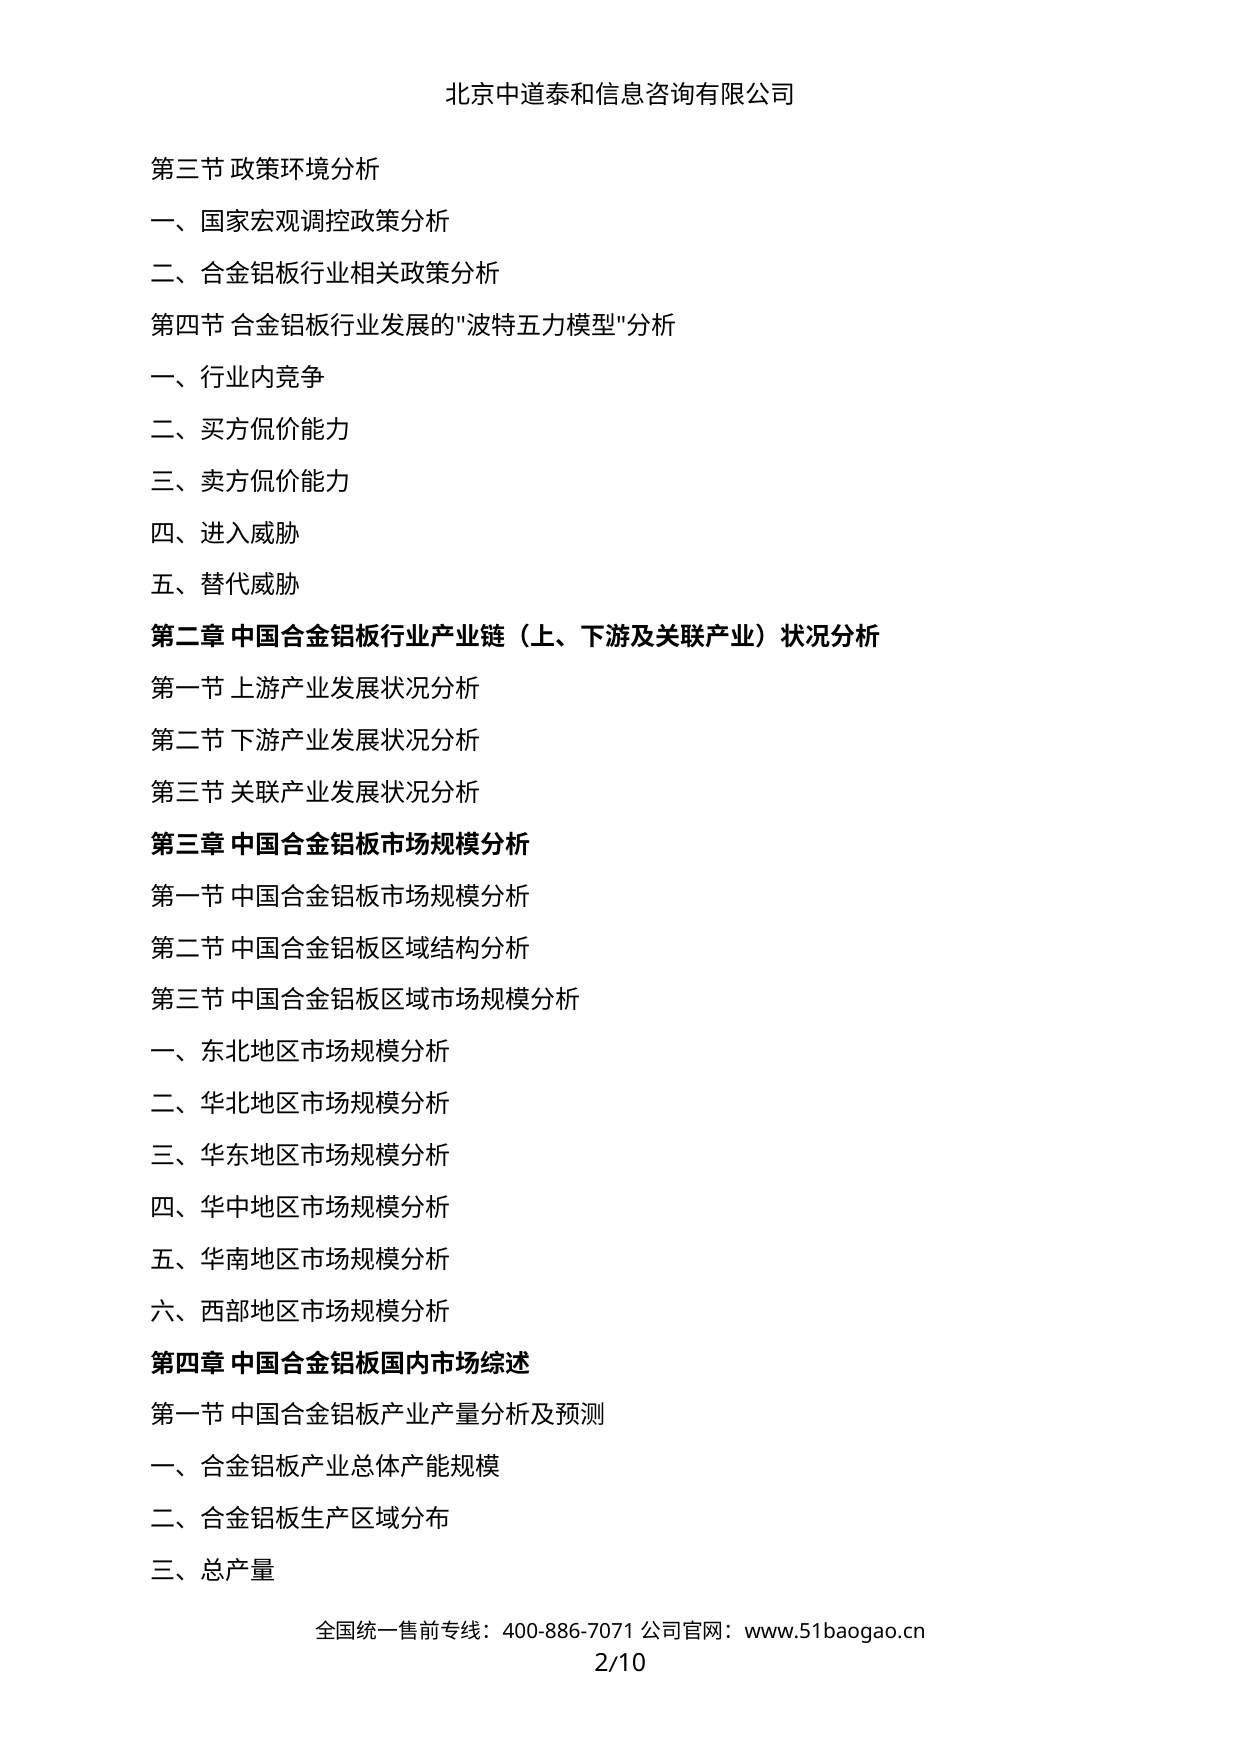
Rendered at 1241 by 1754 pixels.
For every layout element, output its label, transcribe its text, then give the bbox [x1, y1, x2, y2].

text 第二节 下游产业发展状况分析 [150, 721, 1090, 757]
text 第四节 合金铝板行业发展的"波特五力模型"分析 [150, 306, 1090, 342]
text 一、行业内竞争 [150, 357, 1090, 394]
text 一、国家宏观调控政策分析 [150, 202, 1090, 238]
text 第二章 中国合金铝板行业产业链（上、下游及关联产业）状况分析 [150, 617, 1090, 653]
text 一、合金铝板产业总体产能规模 [150, 1447, 1090, 1483]
text 第三节 关联产业发展状况分析 [150, 772, 1090, 809]
text 第三章 中国合金铝板市场规模分析 [150, 824, 1090, 861]
text 三、卖方侃价能力 [150, 461, 1090, 497]
text 四、进入威胁 [150, 513, 1090, 549]
text 第一节 上游产业发展状况分析 [150, 669, 1090, 705]
text 三、华东地区市场规模分析 [150, 1136, 1090, 1172]
text 第二节 中国合金铝板区域结构分析 [150, 928, 1090, 964]
text 四、华中地区市场规模分析 [150, 1187, 1090, 1224]
text 二、合金铝板生产区域分布 [150, 1499, 1090, 1535]
text 二、买方侃价能力 [150, 409, 1090, 446]
text 三、总产量 [150, 1551, 1090, 1587]
text 五、替代威胁 [150, 565, 1090, 601]
text 第三节 政策环境分析 [150, 150, 1090, 186]
text 二、合金铝板行业相关政策分析 [150, 254, 1090, 290]
text 二、华北地区市场规模分析 [150, 1084, 1090, 1120]
text 一、东北地区市场规模分析 [150, 1032, 1090, 1068]
text 五、华南地区市场规模分析 [150, 1239, 1090, 1276]
text 第一节 中国合金铝板产业产量分析及预测 [150, 1395, 1090, 1431]
text 第四章 中国合金铝板国内市场综述 [150, 1343, 1090, 1379]
text 第一节 中国合金铝板市场规模分析 [150, 876, 1090, 912]
text 六、西部地区市场规模分析 [150, 1291, 1090, 1327]
text 第三节 中国合金铝板区域市场规模分析 [150, 980, 1090, 1016]
